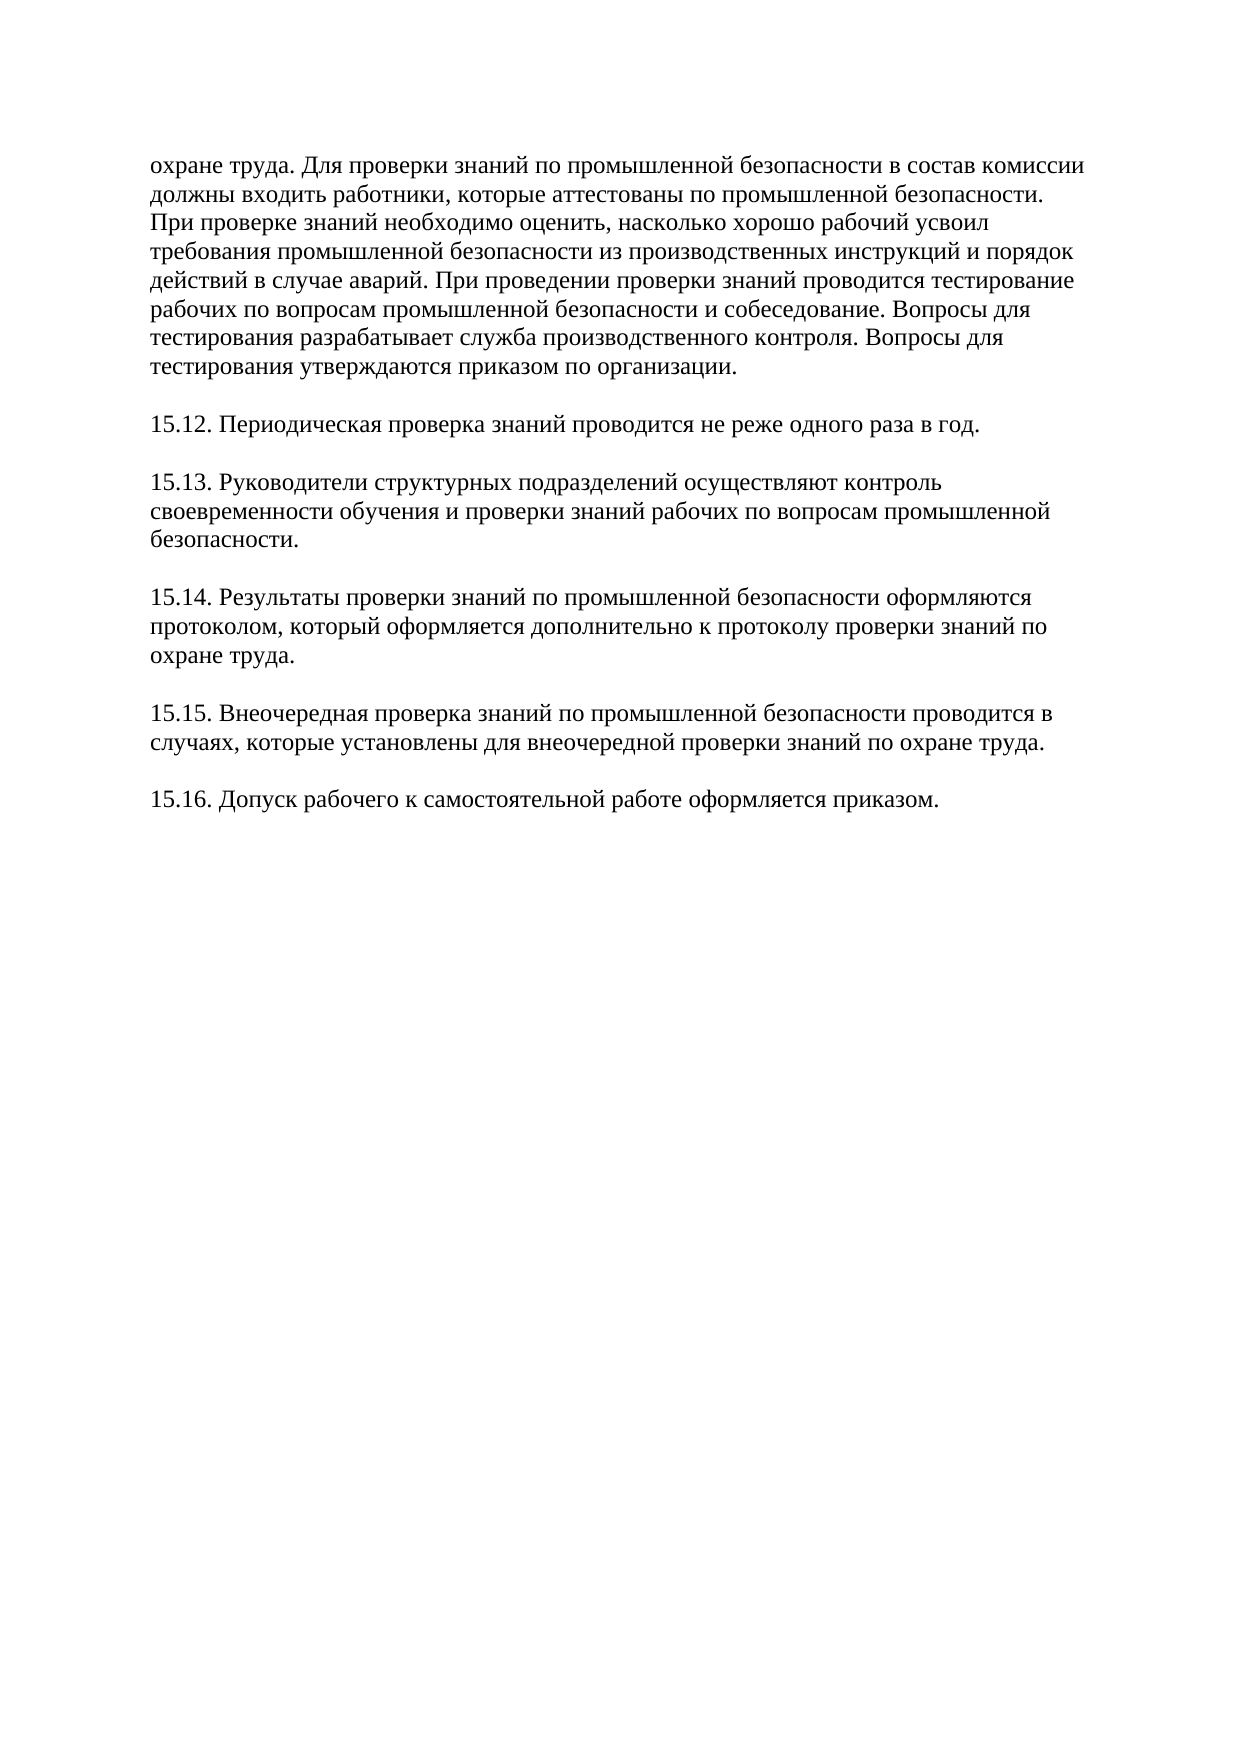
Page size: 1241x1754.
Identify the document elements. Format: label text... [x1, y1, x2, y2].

text 15.15. Внеочередная проверка знаний по промышленной безопасности проводится в случаях, которые установлены для внеочередной проверки знаний по охране труда. [150, 698, 1090, 755]
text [150, 150, 1090, 380]
text 15.12. Периодическая проверка знаний проводится не реже одного раза в год. [150, 409, 1090, 438]
text 15.16. Допуск рабочего к самостоятельной работе оформляется приказом. [150, 784, 1090, 813]
text 15.14. Результаты проверки знаний по промышленной безопасности оформляются протоколом, который оформляется дополнительно к протоколу проверки знаний по охране труда. [150, 582, 1090, 669]
text 15.13. Руководители структурных подразделений осуществляют контроль своевременности обучения и проверки знаний рабочих по вопросам промышленной безопасности. [150, 467, 1090, 553]
